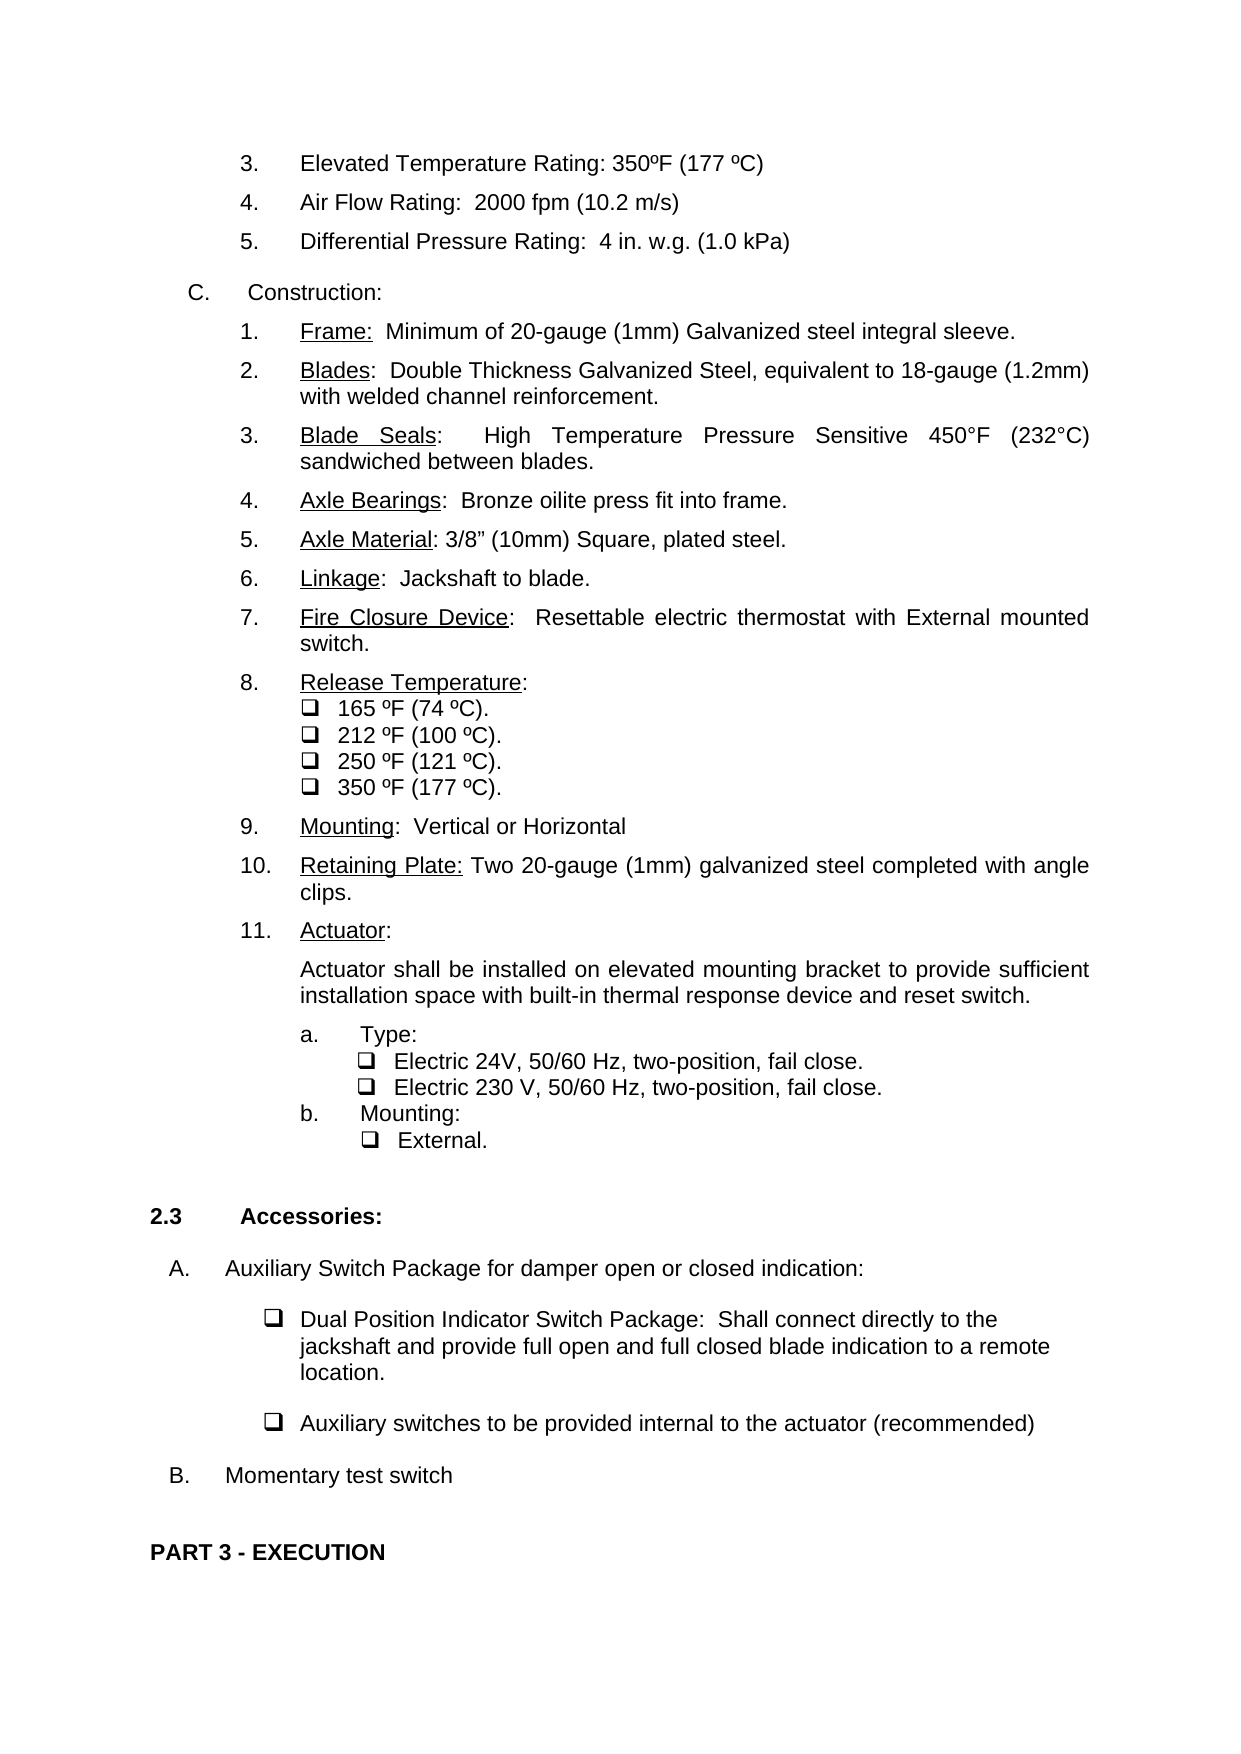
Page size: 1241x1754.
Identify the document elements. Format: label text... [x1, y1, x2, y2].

text Axle Bearings: Bronze oilite press fit into frame. [240, 487, 1090, 513]
list 165 ºF (74 ºC). [300, 695, 1090, 722]
text Accessories: [150, 1203, 1090, 1229]
list Dual Position Indicator Switch Package: Shall connect directly to the jackshaft and provide full open and full closed blade indication to a remote location. [262, 1306, 1090, 1385]
list Actuator shall be installed on elevated mounting bracket to provide sufficient installation space with built-in thermal response device and reset switch. [300, 956, 1090, 1009]
list Auxiliary Switch Package for damper open or closed indication: [169, 1254, 1090, 1281]
list 212 ºF (100 ºC). [300, 722, 1090, 748]
list Electric 230 V, 50/60 Hz, two-position, fail close. [356, 1074, 1090, 1100]
list Auxiliary switches to be provided internal to the actuator (recommended) [262, 1410, 1090, 1437]
text Release Temperature: [240, 669, 1090, 695]
list 250 ºF (121 ºC). [300, 748, 1090, 774]
text Type: [300, 1021, 1090, 1048]
text Elevated Temperature Rating: 350ºF (177 ºC) [240, 150, 1090, 176]
text EXECUTION [150, 1539, 1090, 1565]
text Mounting: Vertical or Horizontal [240, 813, 1090, 839]
text Mounting: [300, 1100, 1090, 1127]
text Frame: Minimum of 20-gauge (1mm) Galvanized steel integral sleeve. [240, 318, 1090, 344]
text Axle Material: 3/8” (10mm) Square, plated steel. [240, 526, 1090, 552]
text Fire Closure Device: Resettable electric thermostat with External mounted switch. [240, 604, 1090, 656]
list Electric 24V, 50/60 Hz, two-position, fail close. [356, 1048, 1090, 1074]
list Momentary test switch [169, 1462, 1090, 1489]
text Retaining Plate: Two 20-gauge (1mm) galvanized steel completed with angle clips. [240, 852, 1090, 905]
text Actuator: [240, 917, 1090, 944]
list External. [360, 1127, 1090, 1153]
text Blades: Double Thickness Galvanized Steel, equivalent to 18-gauge (1.2mm) with welded channel reinforcement. [240, 357, 1090, 409]
text Linkage: Jackshaft to blade. [240, 565, 1090, 591]
text Air Flow Rating: 2000 fpm (10.2 m/s) [240, 189, 1090, 215]
text Differential Pressure Rating: 4 in. w.g. (1.0 kPa) [240, 228, 1090, 254]
text Construction: [187, 279, 1090, 305]
text Blade Seals: High Temperature Pressure Sensitive 450°F (232°C) sandwiched between blades. [240, 422, 1090, 475]
list 350 ºF (177 ºC). [300, 774, 1090, 801]
